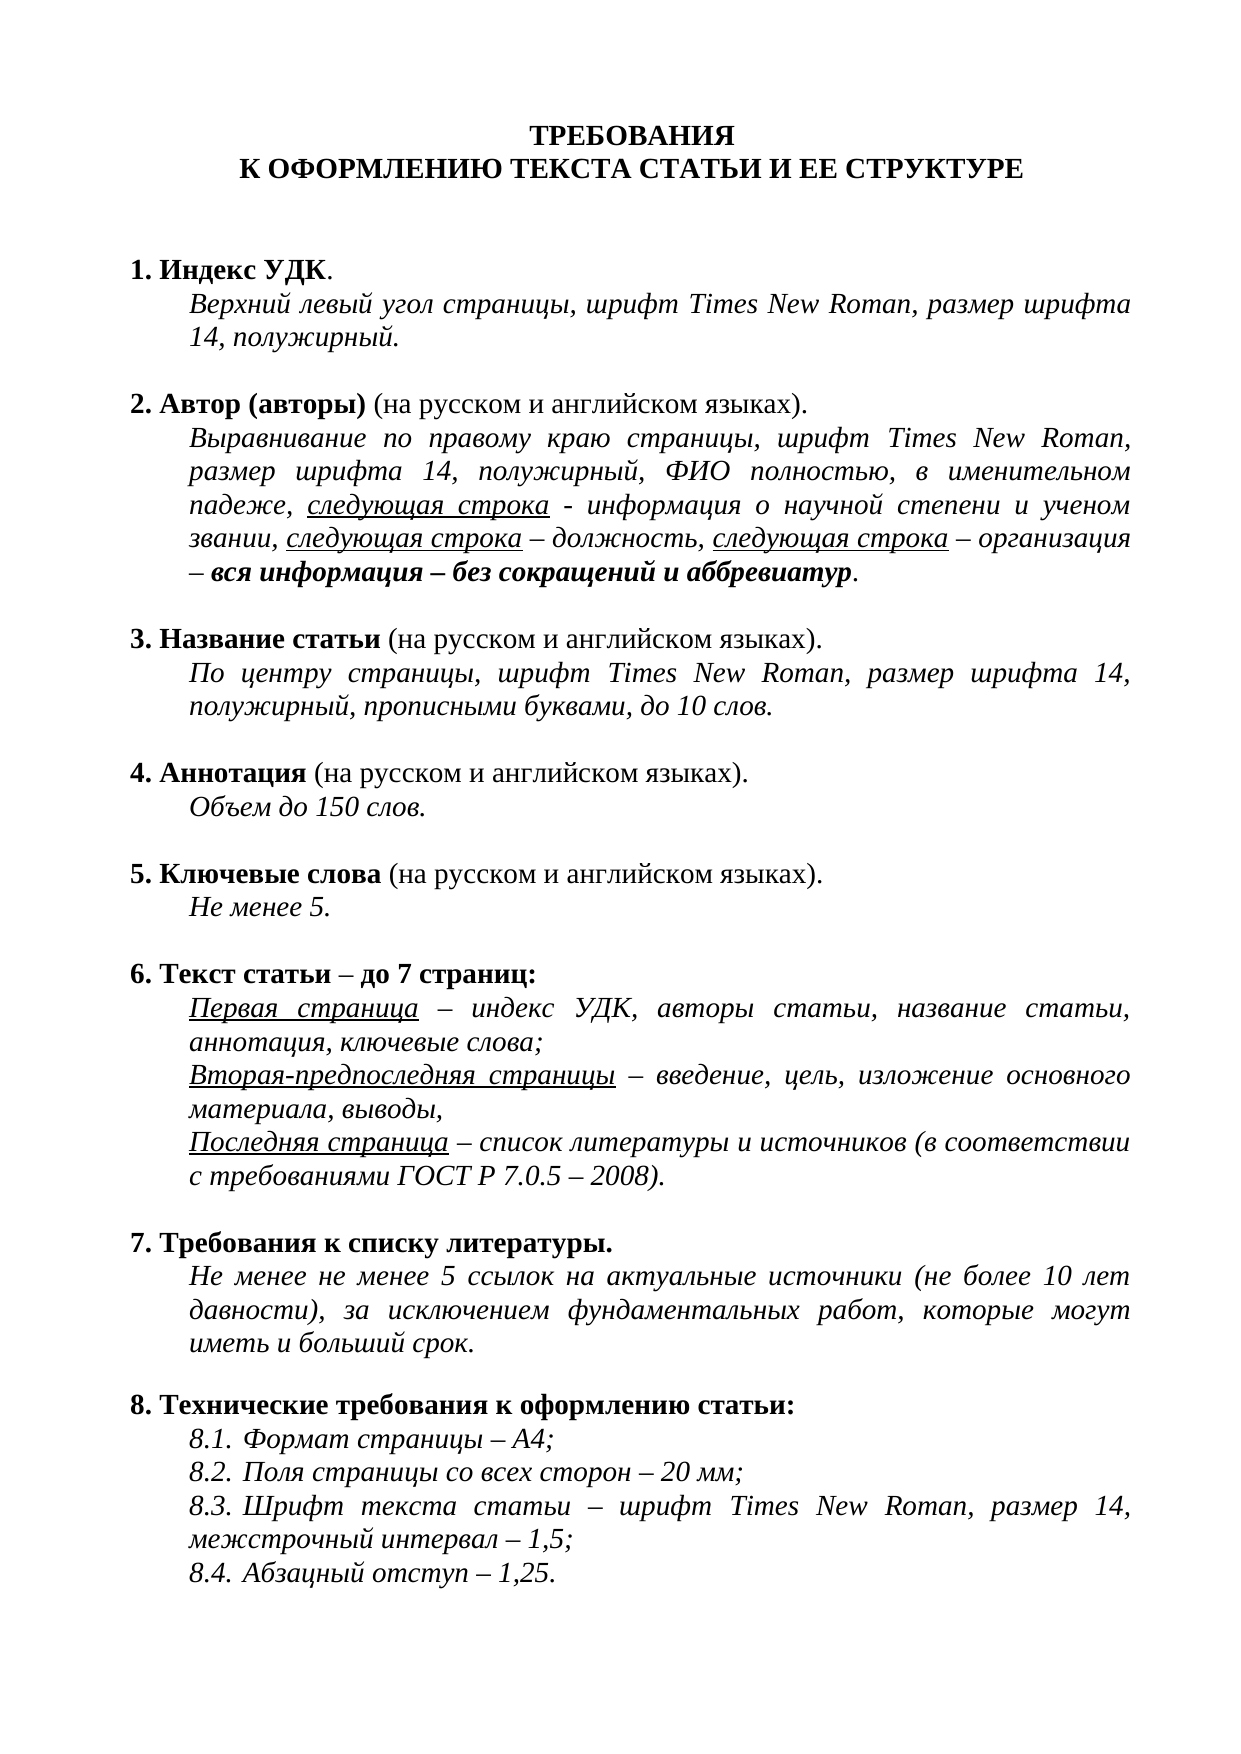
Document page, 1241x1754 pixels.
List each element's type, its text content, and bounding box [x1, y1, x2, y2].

text Объем до 150 слов. [189, 789, 1134, 822]
text По центру страницы, шрифт Times New Roman, размер шрифта 14, полужирный, прописными буквами, до 10 слов. [189, 655, 1134, 722]
text 8.4. Абзацный отступ – 1,25. [189, 1555, 1134, 1588]
text Последняя страница – список литературы и источников (в соответствии с требованиями ГОСТ Р 7.0.5 – 2008). [189, 1124, 1134, 1191]
text 1. Индекс УДК. [130, 252, 1134, 286]
text 8. Технические требования к оформлению статьи: [130, 1387, 1134, 1421]
text Не менее 5. [189, 889, 1134, 923]
text К ОФОРМЛЕНИЮ ТЕКСТА СТАТЬИ И ЕЕ СТРУКТУРЕ [130, 152, 1134, 185]
text Верхний левый угол страницы, шрифт Times New Roman, размер шрифта 14, полужирный. [189, 286, 1134, 353]
text 8.3. Шрифт текста статьи – шрифт Times New Roman, размер 14, межстрочный интервал – 1,5; [189, 1488, 1134, 1555]
text 6. Текст статьи – до 7 страниц: [130, 957, 1134, 990]
text 3. Название статьи (на русском и английском языках). [130, 621, 1134, 655]
text 7. Требования к списку литературы. [130, 1225, 1134, 1258]
text ТРЕБОВАНИЯ [130, 118, 1134, 152]
text 5. Ключевые слова (на русском и английском языках). [130, 856, 1134, 889]
text 2. Автор (авторы) (на русском и английском языках). [130, 386, 1134, 420]
text 4. Аннотация (на русском и английском языках). [130, 755, 1134, 789]
text 8.1. Формат страницы – А4; [189, 1421, 1134, 1454]
text Не менее не менее 5 ссылок на актуальные источники (не более 10 лет давности), за исключением фундаментальных работ, которые могут иметь и больший срок. [189, 1258, 1134, 1359]
text 8.2. Поля страницы со всех сторон – 20 мм; [189, 1454, 1134, 1488]
text Выравнивание по правому краю страницы, шрифт Times New Roman, размер шрифта 14, полужирный, ФИО полностью, в именительном падеже, следующая строка - информация о научной степени и ученом звании, следующая строка – должность, следующая строка – организация – вся информация – без сокращений и аббревиатур. [189, 420, 1134, 588]
text Вторая-предпоследняя страницы – введение, цель, изложение основного материала, выводы, [189, 1057, 1134, 1124]
text Первая страница – индекс УДК, авторы статьи, название статьи, аннотация, ключевые слова; [189, 990, 1134, 1057]
